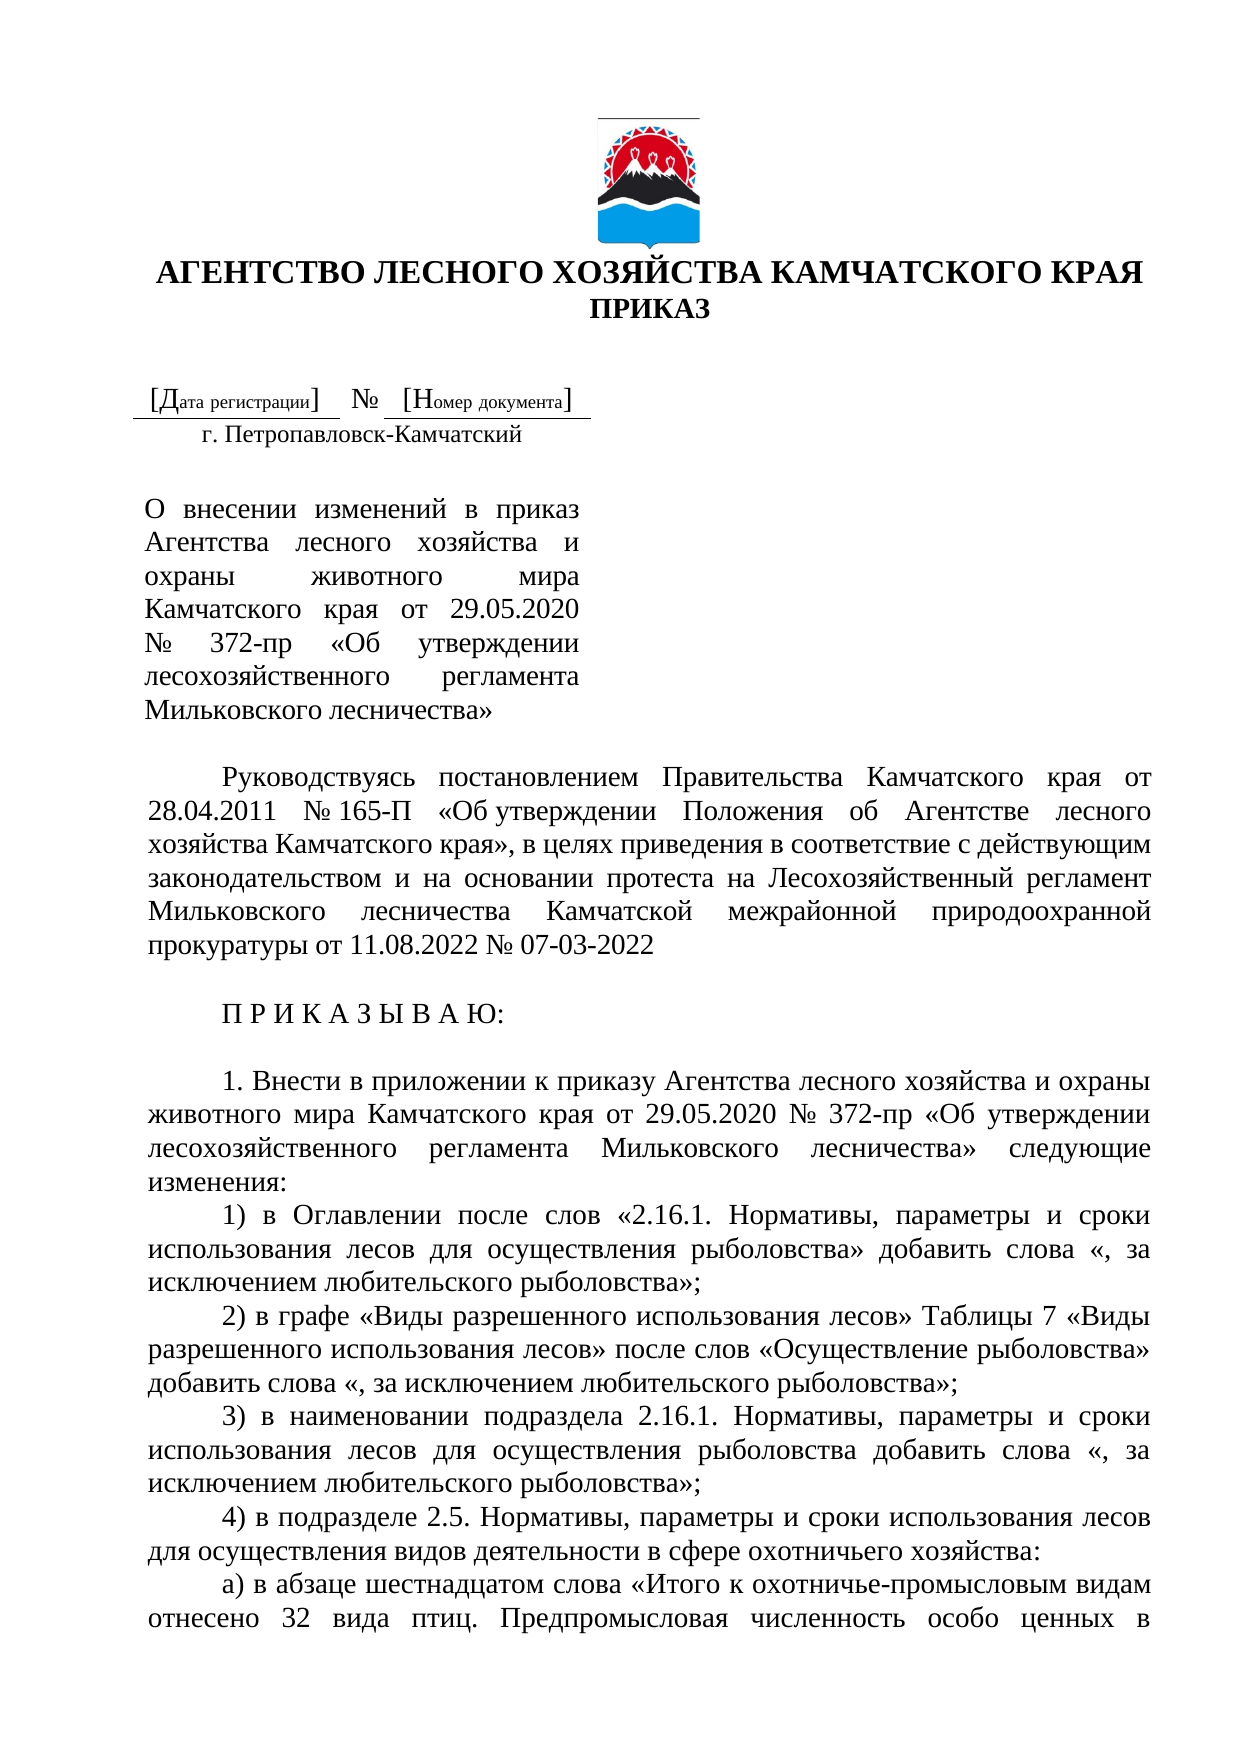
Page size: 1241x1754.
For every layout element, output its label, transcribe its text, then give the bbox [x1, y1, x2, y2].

text г. Петропавловск-Камчатский [148, 419, 576, 448]
text 2) в графе «Виды разрешенного использования лесов» Таблицы 7 «Виды разрешенного использования лесов» после слов «Осуществление рыболовства» добавить слова «, за исключением любительского рыболовства»; [148, 1298, 1152, 1398]
text 1. Внести в приложении к приказу Агентства лесного хозяйства и охраны животного мира Камчатского края от 29.05.2020 № 372-пр «Об утверждении лесохозяйственного регламента Мильковского лесничества» следующие изменения: [148, 1063, 1152, 1197]
picture [596, 118, 700, 246]
text 3) в наименовании подраздела 2.16.1. Нормативы, параметры и сроки использования лесов для осуществления рыболовства добавить слова «, за исключением любительского рыболовства»; [148, 1398, 1152, 1499]
text АГЕНТСТВО ЛЕСНОГО ХОЗЯЙСТВА КАМЧАТСКОГО КРАЯ [148, 252, 1152, 291]
text 4) в подразделе 2.5. Нормативы, параметры и сроки использования лесов для осуществления видов деятельности в сфере охотничьего хозяйства: [148, 1499, 1152, 1566]
text Руководствуясь постановлением Правительства Камчатского края от 28.04.2011 № 165-П «Об утверждении Положения об Агентстве лесного хозяйства Камчатского края», в целях приведения в соответствие с действующим законодательством и на основании протеста на Лесохозяйственный регламент Мильковского лесничества Камчатской межрайонной природоохранной прокуратуры от 11.08.2022 № 07-03-2022 [148, 759, 1152, 960]
table_header [Дата регистрации] [133, 381, 339, 418]
table_header О внесении изменений в приказ Агентства лесного хозяйства и охраны животного мира Камчатского края от 29.05.2020 № 372-пр «Об утверждении лесохозяйственного регламента Мильковского лесничества» [133, 491, 591, 726]
picture [653, 241, 700, 246]
table_header [Номер документа] [384, 381, 591, 418]
text 1) в Оглавлении после слов «2.16.1. Нормативы, параметры и сроки использования лесов для осуществления рыболовства» добавить слова «, за исключением любительского рыболовства»; [148, 1197, 1152, 1298]
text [148, 1566, 1152, 1633]
text П Р И К А З Ы В А Ю: [148, 996, 1152, 1029]
text ПРИКАЗ [148, 291, 1152, 324]
table_header № [340, 381, 384, 418]
